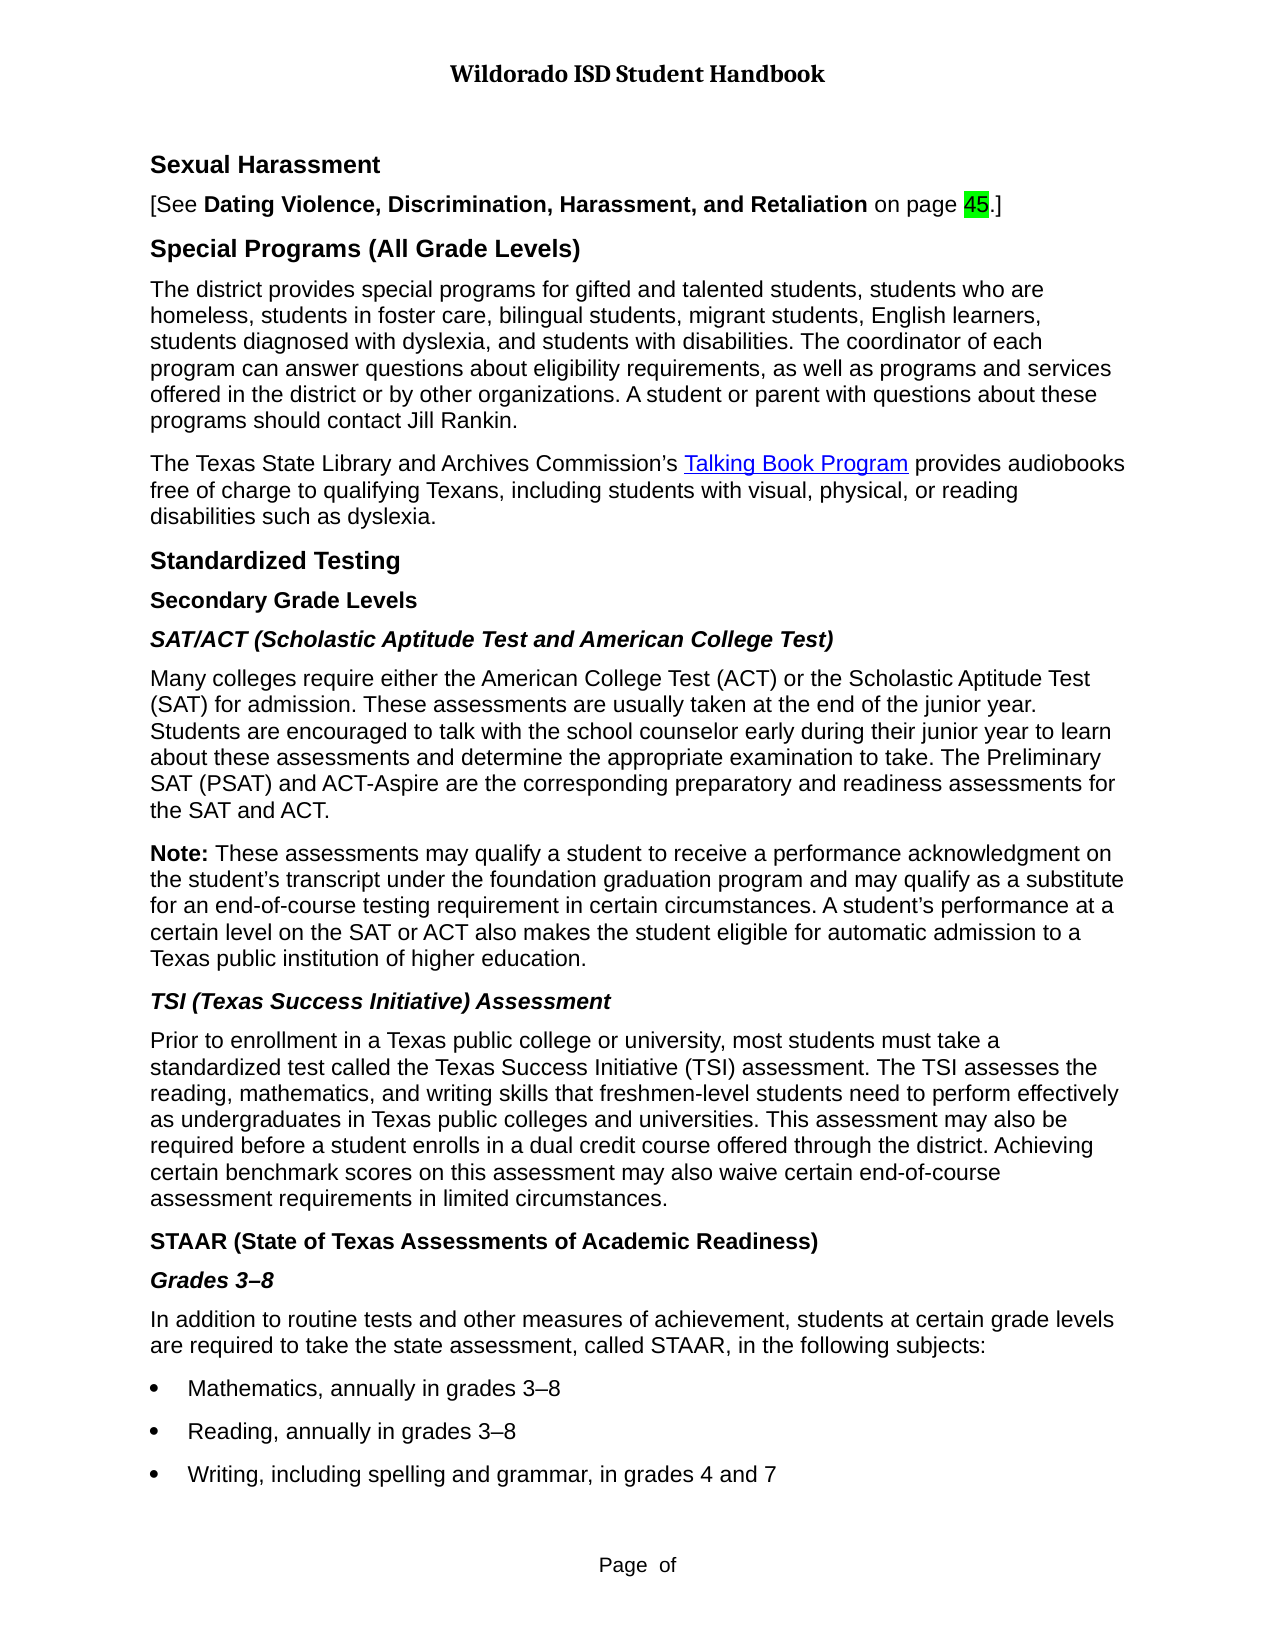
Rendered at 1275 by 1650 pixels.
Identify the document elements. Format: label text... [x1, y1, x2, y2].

subtitle Grades 3–8 [150, 1267, 1125, 1293]
subtitle Secondary Grade Levels [150, 587, 1125, 614]
list Writing, including spelling and grammar, in grades 4 and 7 [150, 1461, 1125, 1488]
text The district provides special programs for gifted and talented students, students who are homeless, students in foster care, bilingual students, migrant students, English learners, students diagnosed with dyslexia, and students with disabilities. The coordinator of each program can answer questions about eligibility requirements, as well as programs and services offered in the district or by other organizations. A student or parent with questions about these programs should contact Jill Rankin. [150, 276, 1125, 434]
subtitle Standardized Testing [150, 546, 1125, 575]
subtitle Sexual Harassment [150, 150, 1125, 179]
text Prior to enrollment in a Texas public college or university, most students must take a standardized test called the Texas Success Initiative (TSI) assessment. The TSI assesses the reading, mathematics, and writing skills that freshmen-level students need to perform effectively as undergraduates in Texas public colleges and universities. This assessment may also be required before a student enrolls in a dual credit course offered through the district. Achieving certain benchmark scores on this assessment may also waive certain end-of-course assessment requirements in limited circumstances. [150, 1027, 1125, 1212]
text [See Dating Violence, Discrimination, Harassment, and Retaliation on page 46.] [150, 191, 964, 218]
text In addition to routine tests and other measures of achievement, students at certain grade levels are required to take the state assessment, called STAAR, in the following subjects: [150, 1306, 1125, 1359]
text The Texas State Library and Archives Commission’s Talking Book Program provides audiobooks free of charge to qualifying Texans, including students with visual, physical, or reading disabilities such as dyslexia. [150, 450, 1125, 529]
text Note: These assessments may qualify a student to receive a performance acknowledgment on the student’s transcript under the foundation graduation program and may qualify as a substitute for an end-of-course testing requirement in certain circumstances. A student’s performance at a certain level on the SAT or ACT also makes the student eligible for automatic admission to a Texas public institution of higher education. [150, 840, 1125, 972]
subtitle Special Programs (All Grade Levels) [150, 234, 1125, 263]
subtitle STAAR (State of Texas Assessments of Academic Readiness) [150, 1228, 1125, 1254]
text Many colleges require either the American College Test (ACT) or the Scholastic Aptitude Test (SAT) for admission. These assessments are usually taken at the end of the junior year. Students are encouraged to talk with the school counselor early during their junior year to learn about these assessments and determine the appropriate examination to take. The Preliminary SAT (PSAT) and ACT-Aspire are the corresponding preparatory and readiness assessments for the SAT and ACT. [150, 665, 1125, 823]
list Mathematics, annually in grades 3–8 [150, 1375, 1125, 1402]
list Reading, annually in grades 3–8 [150, 1418, 1125, 1445]
subtitle TSI (Texas Success Initiative) Assessment [150, 988, 1125, 1014]
subtitle SAT/ACT (Scholastic Aptitude Test and American College Test) [150, 626, 1125, 652]
